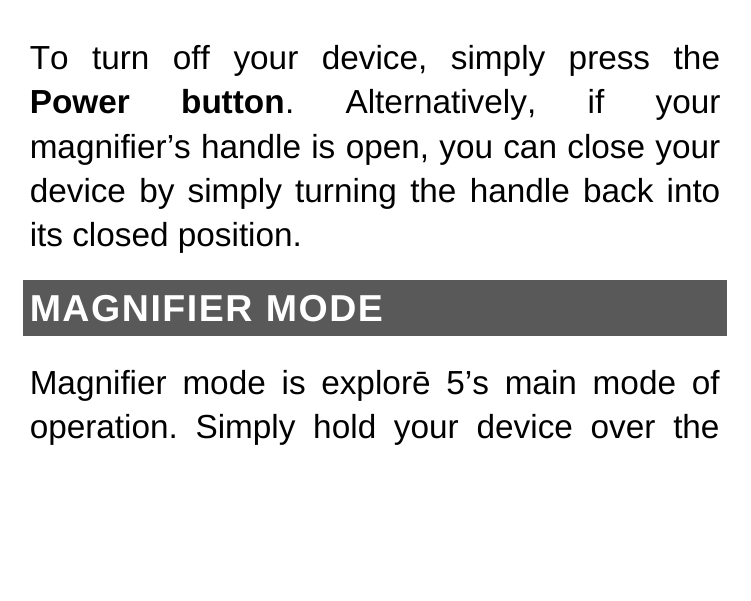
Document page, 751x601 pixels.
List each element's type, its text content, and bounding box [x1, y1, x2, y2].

subtitle Magnifier Mode [30, 286, 721, 329]
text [29, 363, 721, 446]
text To turn off your device, simply press the Power button. Alternatively, if your magnifier’s handle is open, you can close your device by simply turning the handle back into its closed position. [29, 38, 721, 253]
